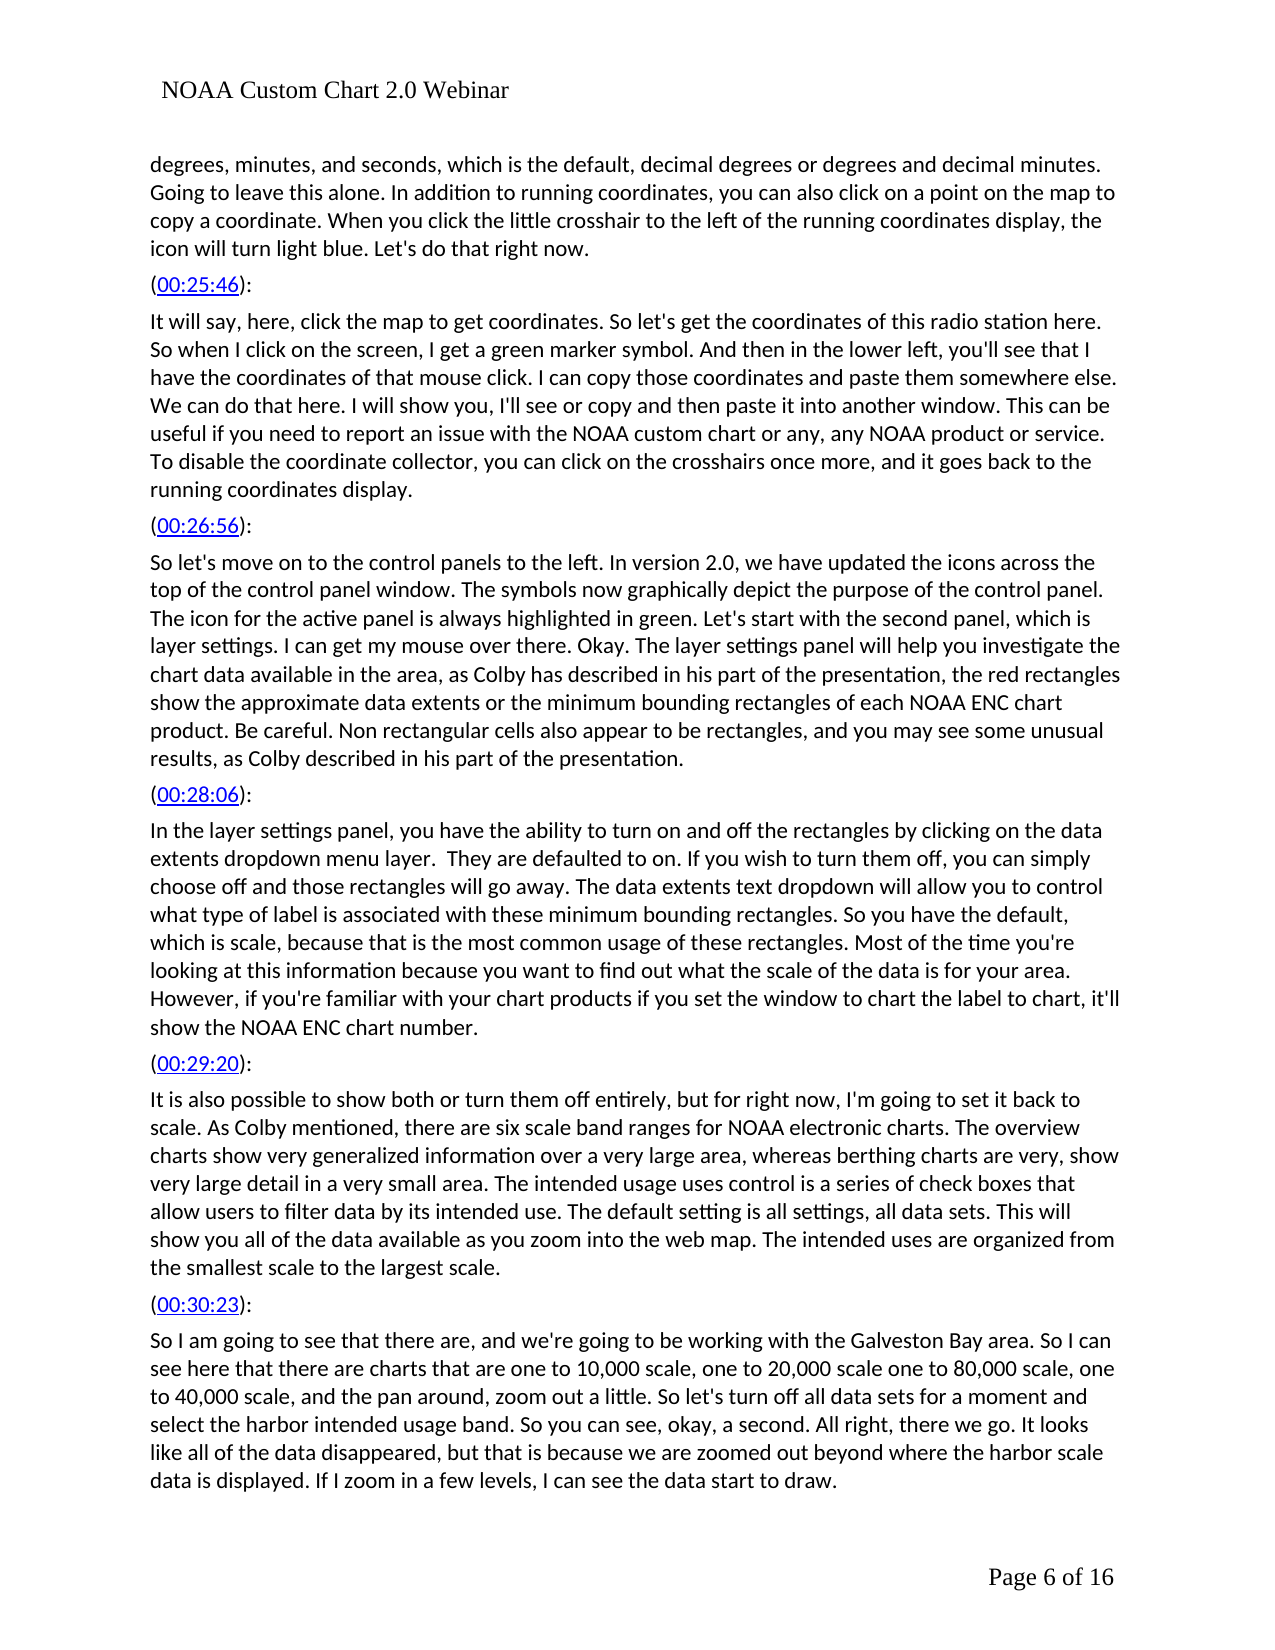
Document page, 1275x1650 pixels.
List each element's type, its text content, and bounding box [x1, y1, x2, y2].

text So I am going to see that there are, and we're going to be working with the Galveston Bay area. So I can see here that there are charts that are one to 10,000 scale, one to 20,000 scale one to 80,000 scale, one to 40,000 scale, and the pan around, zoom out a little. So let's turn off all data sets for a moment and select the harbor intended usage band. So you can see, okay, a second. All right, there we go. It looks like all of the data disappeared, but that is because we are zoomed out beyond where the harbor scale data is displayed. If I zoom in a few levels, I can see the data start to draw. [150, 1326, 1125, 1494]
text It will say, here, click the map to get coordinates. So let's get the coordinates of this radio station here. So when I click on the screen, I get a green marker symbol. And then in the lower left, you'll see that I have the coordinates of that mouse click. I can copy those coordinates and paste them somewhere else. We can do that here. I will show you, I'll see or copy and then paste it into another window. This can be useful if you need to report an issue with the NOAA custom chart or any, any NOAA product or service. To disable the coordinate collector, you can click on the crosshairs once more, and it goes back to the running coordinates display. [150, 307, 1125, 503]
text (00:25:46): [150, 270, 1125, 298]
text So let's move on to the control panels to the left. In version 2.0, we have updated the icons across the top of the control panel window. The symbols now graphically depict the purpose of the control panel. The icon for the active panel is always highlighted in green. Let's start with the second panel, which is layer settings. I can get my mouse over there. Okay. The layer settings panel will help you investigate the chart data available in the area, as Colby has described in his part of the presentation, the red rectangles show the approximate data extents or the minimum bounding rectangles of each NOAA ENC chart product. Be careful. Non rectangular cells also appear to be rectangles, and you may see some unusual results, as Colby described in his part of the presentation. [150, 548, 1125, 772]
text In the layer settings panel, you have the ability to turn on and off the rectangles by clicking on the data extents dropdown menu layer. They are defaulted to on. If you wish to turn them off, you can simply choose off and those rectangles will go away. The data extents text dropdown will allow you to control what type of label is associated with these minimum bounding rectangles. So you have the default, which is scale, because that is the most common usage of these rectangles. Most of the time you're looking at this information because you want to find out what the scale of the data is for your area. However, if you're familiar with your chart products if you set the window to chart the label to chart, it'll show the NOAA ENC chart number. [150, 816, 1125, 1041]
text (00:28:06): [150, 780, 1125, 808]
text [150, 150, 1125, 262]
text It is also possible to show both or turn them off entirely, but for right now, I'm going to set it back to scale. As Colby mentioned, there are six scale band ranges for NOAA electronic charts. The overview charts show very generalized information over a very large area, whereas berthing charts are very, show very large detail in a very small area. The intended usage uses control is a series of check boxes that allow users to filter data by its intended use. The default setting is all settings, all data sets. This will show you all of the data available as you zoom into the web map. The intended uses are organized from the smallest scale to the largest scale. [150, 1085, 1125, 1281]
text (00:29:20): [150, 1049, 1125, 1077]
text (00:26:56): [150, 511, 1125, 539]
text (00:30:23): [150, 1290, 1125, 1318]
